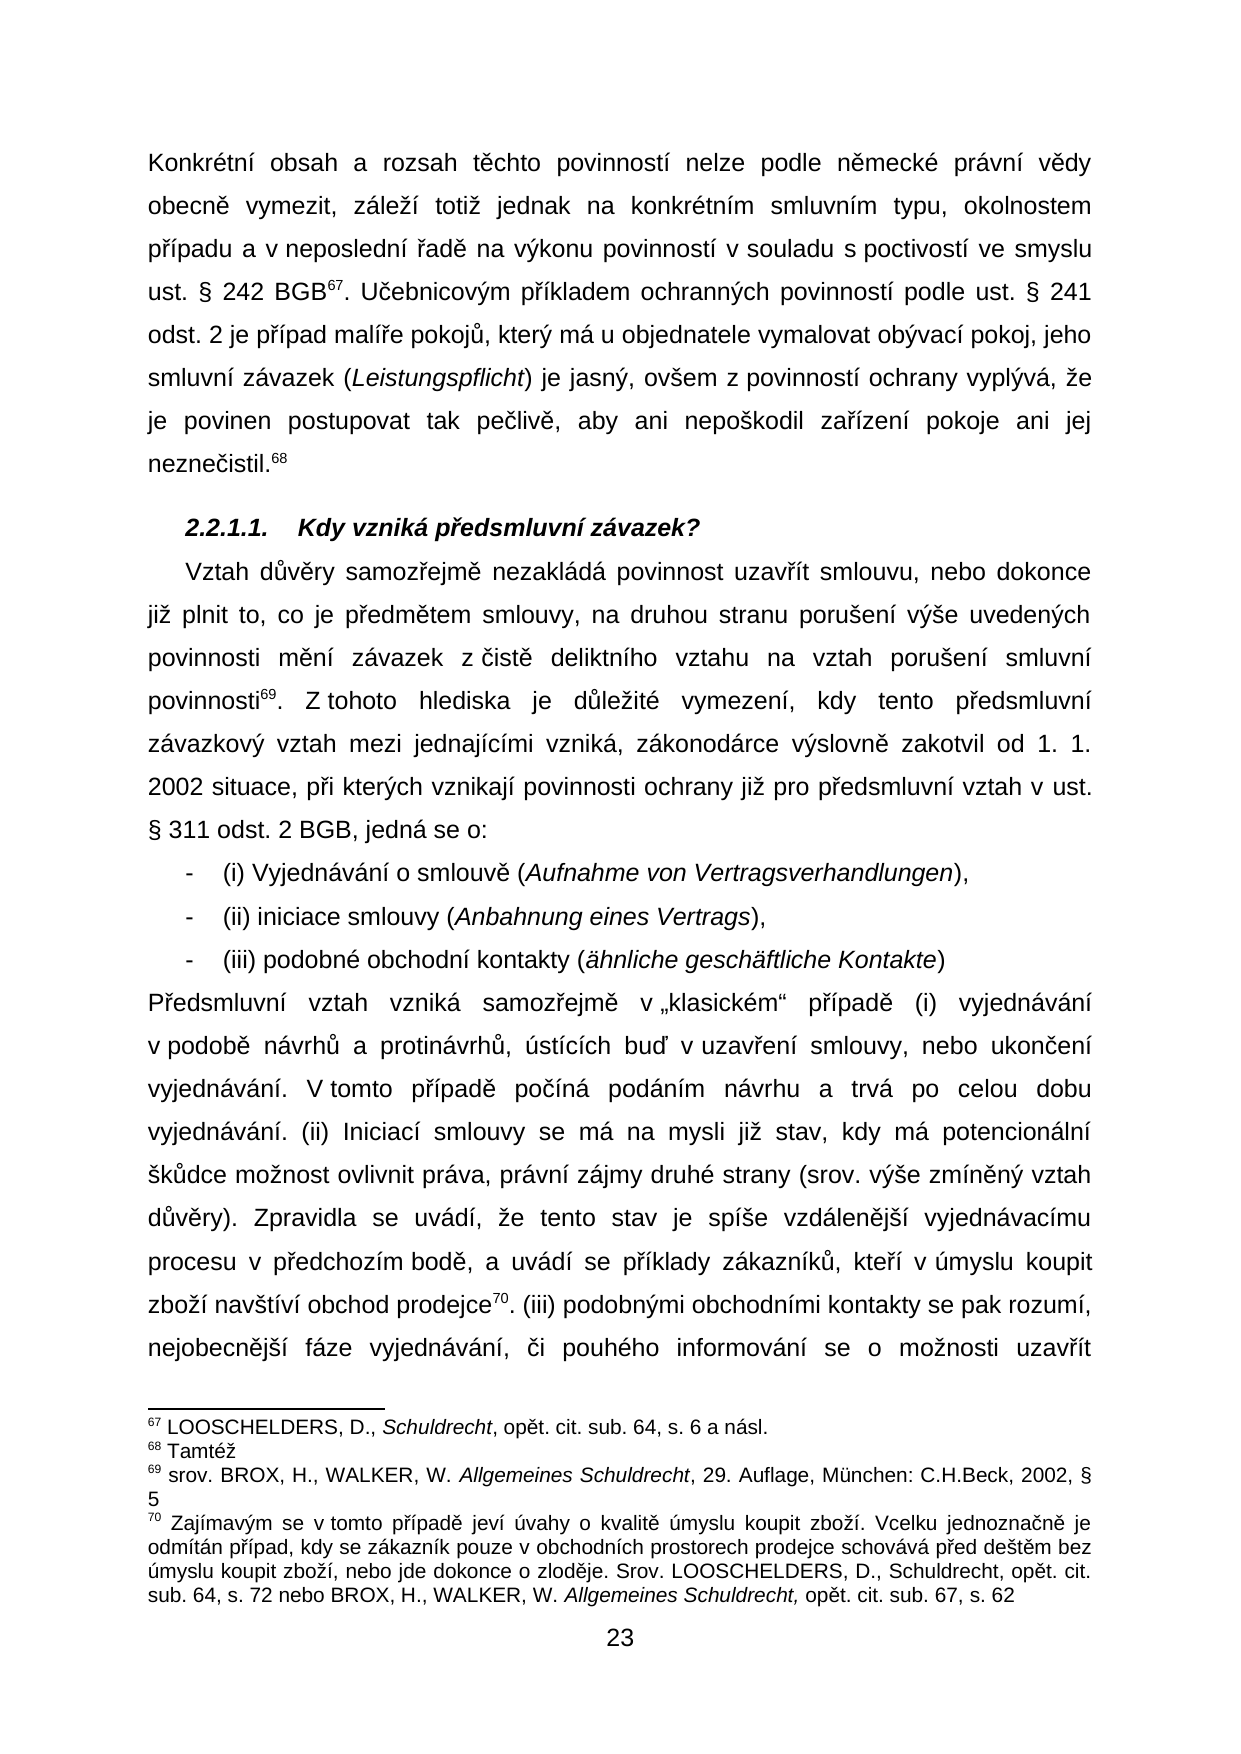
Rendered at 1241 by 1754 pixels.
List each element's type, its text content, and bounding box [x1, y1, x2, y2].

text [148, 148, 1093, 478]
subtitle Kdy vzniká předsmluvní závazek? [185, 513, 1093, 542]
list (i) Vyjednávání o smlouvě (Aufnahme von Vertragsverhandlungen), [185, 858, 1093, 887]
list (iii) podobné obchodní kontakty (ähnliche geschäftliche Kontakte) [185, 945, 1093, 973]
list (ii) iniciace smlouvy (Anbahnung eines Vertrags), [185, 902, 1093, 930]
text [148, 988, 1093, 1362]
text Vztah důvěry samozřejmě nezakládá povinnost uzavřít smlouvu, nebo dokonce již plnit to, co je předmětem smlouvy, na druhou stranu porušení výše uvedených povinnosti mění závazek z čistě deliktního vztahu na vztah porušení smluvní povinnosti. Z tohoto hlediska je důležité vymezení, kdy tento předsmluvní závazkový vztah mezi jednajícími vzniká, zákonodárce výslovně zakotvil od 1. 1. 2002 situace, při kterých vznikají povinnosti ochrany již pro předsmluvní vztah v ust. § 311 odst. 2 BGB, jedná se o: [148, 557, 1093, 844]
